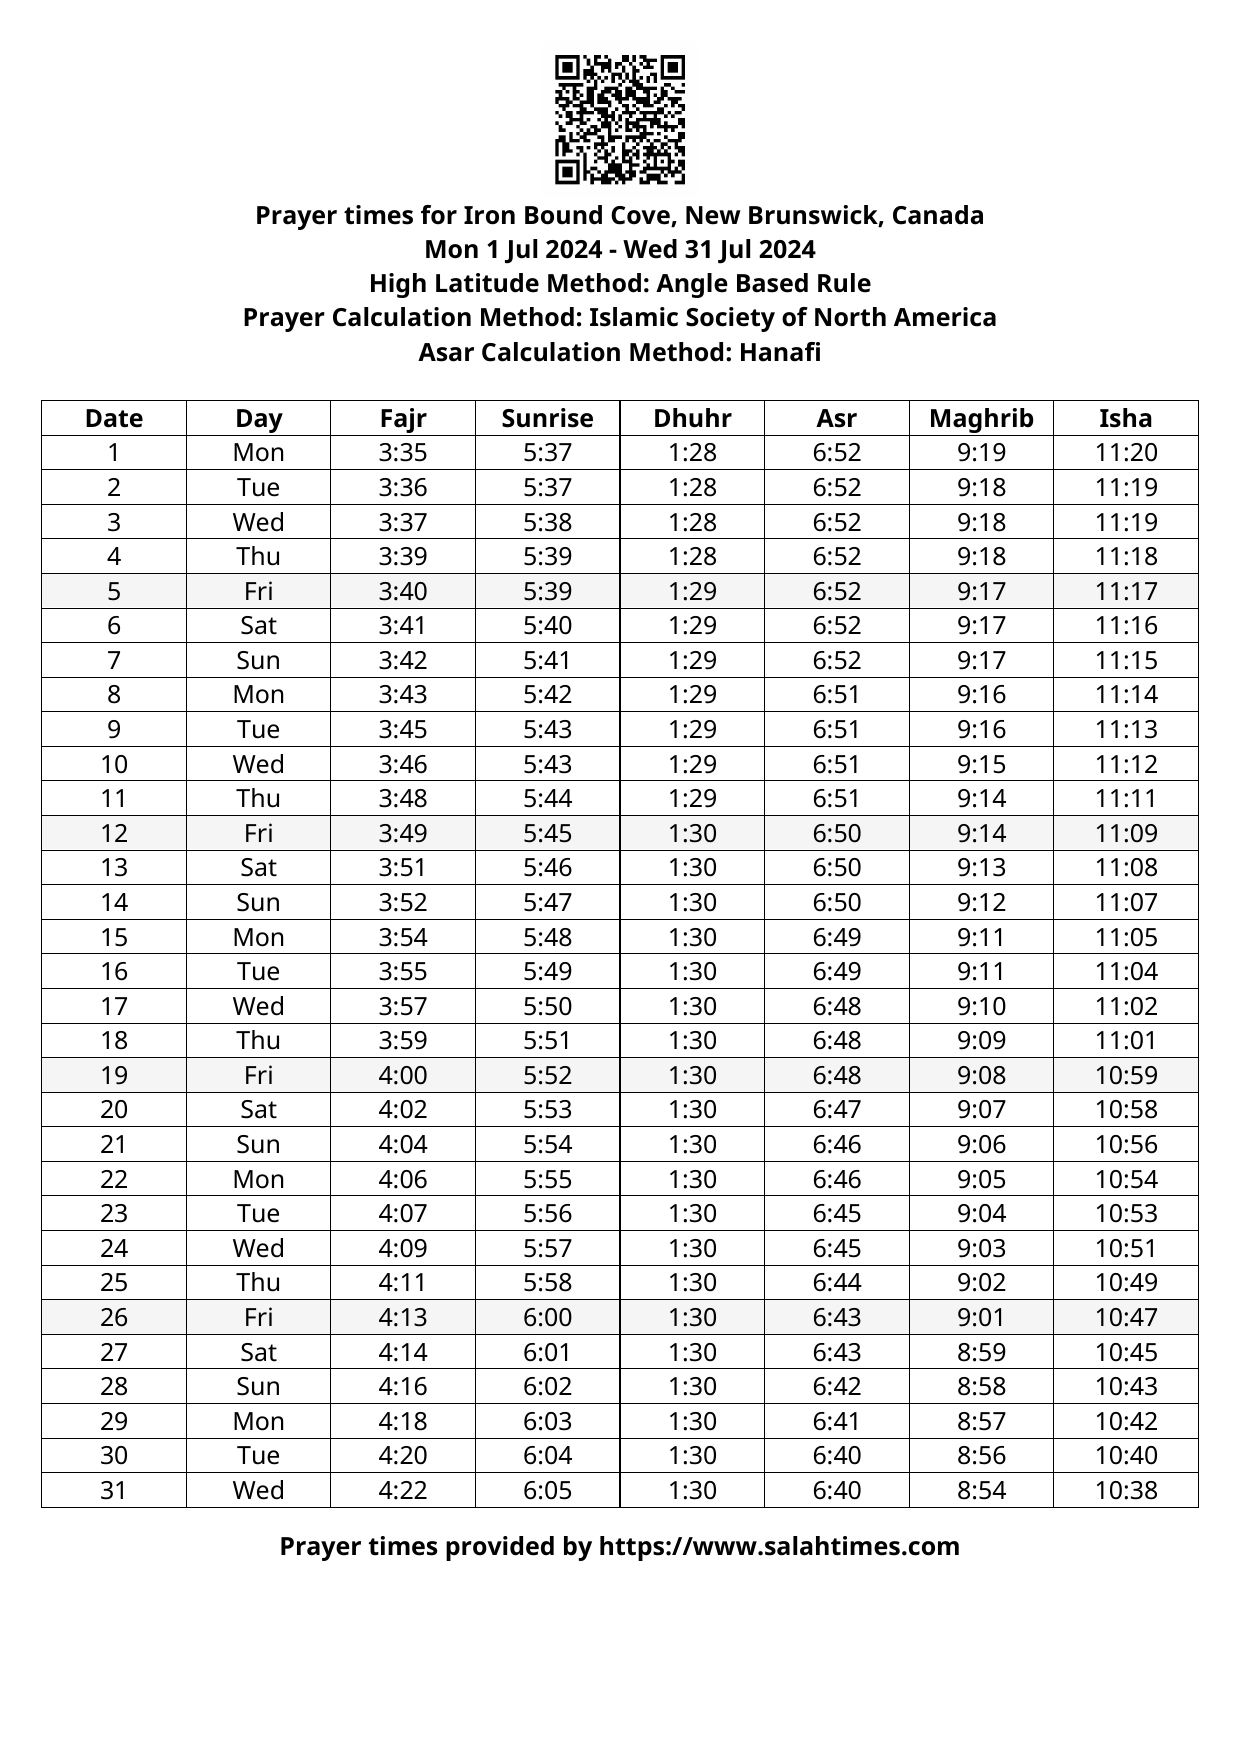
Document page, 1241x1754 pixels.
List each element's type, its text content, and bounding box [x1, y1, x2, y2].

table_cell 4:11 [331, 1266, 475, 1299]
table_cell 6:52 [765, 539, 909, 573]
table_cell 3:40 [331, 574, 475, 607]
table_cell 9:18 [910, 470, 1053, 504]
table_cell 11:08 [1054, 851, 1198, 884]
table_cell 3:57 [331, 989, 475, 1022]
table_header Asr [765, 401, 909, 434]
table_cell 30 [42, 1439, 186, 1472]
table_cell 9:06 [910, 1127, 1053, 1161]
table_cell 10:51 [1054, 1231, 1198, 1264]
table_cell 5:38 [476, 505, 619, 538]
table_cell 4:13 [331, 1300, 475, 1334]
table_cell 6:40 [765, 1439, 909, 1472]
table_cell 6:43 [765, 1300, 909, 1334]
text Asar Calculation Method: Hanafi [42, 334, 1198, 368]
table_cell 4:07 [331, 1196, 475, 1230]
table_cell 1:29 [621, 747, 764, 780]
table_cell 5:46 [476, 851, 619, 884]
table_cell 2 [42, 470, 186, 504]
table_cell 9:11 [910, 954, 1053, 988]
table_cell 8:56 [910, 1439, 1053, 1472]
table_cell Wed [187, 1231, 330, 1264]
table_cell 6:52 [765, 574, 909, 607]
table_cell Thu [187, 539, 330, 573]
table_cell Sat [187, 1335, 330, 1368]
table_cell 9:10 [910, 989, 1053, 1022]
table_cell 1:30 [621, 1404, 764, 1437]
table_cell 1:30 [621, 1093, 764, 1126]
table_cell 5:48 [476, 920, 619, 953]
table_cell 3:54 [331, 920, 475, 953]
table_cell 8:59 [910, 1335, 1053, 1368]
table_cell 1:28 [621, 505, 764, 538]
table_cell 6:49 [765, 920, 909, 953]
table_cell 8:57 [910, 1404, 1053, 1437]
picture [542, 41, 699, 198]
text Mon 1 Jul 2024 - Wed 31 Jul 2024 [42, 232, 1198, 266]
table_cell Sun [187, 1369, 330, 1403]
table_cell 4:16 [331, 1369, 475, 1403]
table_cell 11:09 [1054, 816, 1198, 849]
table_cell 5:42 [476, 678, 619, 711]
table_cell Tue [187, 712, 330, 746]
table_cell 3:59 [331, 1024, 475, 1057]
table_header Isha [1054, 401, 1198, 434]
table_cell 6:05 [476, 1473, 619, 1507]
table_cell 10 [42, 747, 186, 780]
table_cell 11 [42, 781, 186, 815]
table_cell 6 [42, 609, 186, 642]
table_cell 5:56 [476, 1196, 619, 1230]
table_cell 8 [42, 678, 186, 711]
table_cell 11:04 [1054, 954, 1198, 988]
table_cell Wed [187, 1473, 330, 1507]
table_cell 23 [42, 1196, 186, 1230]
table_cell Mon [187, 1404, 330, 1437]
table_cell 3:46 [331, 747, 475, 780]
table_cell Wed [187, 747, 330, 780]
table_cell 9:07 [910, 1093, 1053, 1126]
table_header Fajr [331, 401, 475, 434]
table_cell 20 [42, 1093, 186, 1126]
table_cell 1:30 [621, 954, 764, 988]
table_cell 3:55 [331, 954, 475, 988]
table_cell Tue [187, 470, 330, 504]
table_cell 9 [42, 712, 186, 746]
table_cell 5:57 [476, 1231, 619, 1264]
table_cell 6:48 [765, 1024, 909, 1057]
table_cell 5:41 [476, 643, 619, 677]
table_cell 1:30 [621, 1473, 764, 1507]
table_header Maghrib [910, 401, 1053, 434]
table_cell 4:06 [331, 1162, 475, 1195]
table_cell 11:13 [1054, 712, 1198, 746]
table_cell 14 [42, 885, 186, 919]
table_cell 1:30 [621, 989, 764, 1022]
table_cell Mon [187, 678, 330, 711]
table_cell 3:49 [331, 816, 475, 849]
table_cell 1:30 [621, 1024, 764, 1057]
table_cell Wed [187, 505, 330, 538]
table_cell Sun [187, 643, 330, 677]
table_cell 11:01 [1054, 1024, 1198, 1057]
table_cell 6:52 [765, 505, 909, 538]
table_cell 4:18 [331, 1404, 475, 1437]
table_cell 25 [42, 1266, 186, 1299]
table_cell 9:16 [910, 712, 1053, 746]
table_cell 4 [42, 539, 186, 573]
table_cell Wed [187, 989, 330, 1022]
table_cell 3:36 [331, 470, 475, 504]
table_cell 1:28 [621, 470, 764, 504]
table_cell 3:43 [331, 678, 475, 711]
table_cell 4:04 [331, 1127, 475, 1161]
table_cell 11:19 [1054, 505, 1198, 538]
table_cell 6:48 [765, 989, 909, 1022]
table_cell 5:49 [476, 954, 619, 988]
table_cell 1:29 [621, 678, 764, 711]
table_cell 1:30 [621, 1335, 764, 1368]
table_cell 3:35 [331, 436, 475, 469]
table_cell 11:07 [1054, 885, 1198, 919]
table_cell 5:53 [476, 1093, 619, 1126]
table_cell 6:51 [765, 678, 909, 711]
table_cell 1:29 [621, 609, 764, 642]
table_cell 5:58 [476, 1266, 619, 1299]
table_cell Tue [187, 1196, 330, 1230]
table_cell 4:14 [331, 1335, 475, 1368]
table_cell 7 [42, 643, 186, 677]
table_cell 10:54 [1054, 1162, 1198, 1195]
table_cell 6:45 [765, 1231, 909, 1264]
table_cell 22 [42, 1162, 186, 1195]
table_cell 11:16 [1054, 609, 1198, 642]
table_cell 1:28 [621, 539, 764, 573]
table_cell Fri [187, 1300, 330, 1334]
table_cell 1:30 [621, 1369, 764, 1403]
table_cell 1:30 [621, 1196, 764, 1230]
table_cell 1:30 [621, 1439, 764, 1472]
table_cell 4:09 [331, 1231, 475, 1264]
table_cell 9:14 [910, 781, 1053, 815]
table_cell 10:47 [1054, 1300, 1198, 1334]
table_cell 5:37 [476, 470, 619, 504]
table_cell 9:09 [910, 1024, 1053, 1057]
table_cell Sat [187, 609, 330, 642]
table_cell 1:30 [621, 816, 764, 849]
table_cell 3:51 [331, 851, 475, 884]
table_cell 28 [42, 1369, 186, 1403]
table_cell 1:28 [621, 436, 764, 469]
table_cell 10:58 [1054, 1093, 1198, 1126]
table_cell 5:47 [476, 885, 619, 919]
table_cell 6:02 [476, 1369, 619, 1403]
table_cell 6:04 [476, 1439, 619, 1472]
table_cell Fri [187, 574, 330, 607]
table_cell 1:30 [621, 1127, 764, 1161]
table_cell 6:48 [765, 1058, 909, 1092]
table_cell 10:49 [1054, 1266, 1198, 1299]
table_cell Tue [187, 1439, 330, 1472]
table_cell 1:29 [621, 712, 764, 746]
table_cell 5:45 [476, 816, 619, 849]
table_cell 9:11 [910, 920, 1053, 953]
table_cell Thu [187, 781, 330, 815]
table_cell 18 [42, 1024, 186, 1057]
table_cell 6:42 [765, 1369, 909, 1403]
table_cell 10:56 [1054, 1127, 1198, 1161]
table_header Day [187, 401, 330, 434]
table_cell 4:20 [331, 1439, 475, 1472]
table_cell 4:02 [331, 1093, 475, 1126]
table_cell 9:17 [910, 574, 1053, 607]
table_cell 1:30 [621, 1058, 764, 1092]
table_cell Mon [187, 436, 330, 469]
table_cell 11:12 [1054, 747, 1198, 780]
table_cell 9:17 [910, 643, 1053, 677]
table_cell 6:52 [765, 470, 909, 504]
table_cell 27 [42, 1335, 186, 1368]
table_cell 9:18 [910, 539, 1053, 573]
table_cell 5:52 [476, 1058, 619, 1092]
table_header Dhuhr [621, 401, 764, 434]
table_cell 9:05 [910, 1162, 1053, 1195]
table_cell 9:01 [910, 1300, 1053, 1334]
table_cell 9:13 [910, 851, 1053, 884]
table_cell 1:30 [621, 851, 764, 884]
table_cell 1:29 [621, 574, 764, 607]
table_cell 6:46 [765, 1162, 909, 1195]
table_cell 6:47 [765, 1093, 909, 1126]
table_cell 6:50 [765, 816, 909, 849]
table_cell 1:29 [621, 781, 764, 815]
table_cell 6:52 [765, 436, 909, 469]
table_cell 5:50 [476, 989, 619, 1022]
table_cell 5:43 [476, 712, 619, 746]
table_cell 6:49 [765, 954, 909, 988]
table_cell 3:41 [331, 609, 475, 642]
table_cell Mon [187, 920, 330, 953]
table_cell 26 [42, 1300, 186, 1334]
table_cell 1:30 [621, 1266, 764, 1299]
table_cell 3 [42, 505, 186, 538]
table_cell 19 [42, 1058, 186, 1092]
table_cell 6:52 [765, 643, 909, 677]
table_cell 5:44 [476, 781, 619, 815]
table_cell 1 [42, 436, 186, 469]
table_cell 16 [42, 954, 186, 988]
table_cell 4:00 [331, 1058, 475, 1092]
text Prayer times for Iron Bound Cove, New Brunswick, Canada [42, 198, 1198, 232]
table_cell 6:51 [765, 712, 909, 746]
table_cell Sun [187, 885, 330, 919]
text High Latitude Method: Angle Based Rule [42, 266, 1198, 300]
table_cell 9:12 [910, 885, 1053, 919]
table_cell 12 [42, 816, 186, 849]
table_cell 1:30 [621, 885, 764, 919]
table_cell 6:50 [765, 885, 909, 919]
table_cell 6:52 [765, 609, 909, 642]
table_cell Sat [187, 851, 330, 884]
table_cell 6:01 [476, 1335, 619, 1368]
table_cell 11:05 [1054, 920, 1198, 953]
table_cell 5:43 [476, 747, 619, 780]
table_cell Sun [187, 1127, 330, 1161]
table_cell 10:42 [1054, 1404, 1198, 1437]
table_cell 13 [42, 851, 186, 884]
table_cell 6:50 [765, 851, 909, 884]
table_cell 8:54 [910, 1473, 1053, 1507]
table_cell 9:16 [910, 678, 1053, 711]
table_cell 11:20 [1054, 436, 1198, 469]
table_cell Mon [187, 1162, 330, 1195]
table_cell 24 [42, 1231, 186, 1264]
table_cell 10:45 [1054, 1335, 1198, 1368]
table_cell Tue [187, 954, 330, 988]
table_cell 8:58 [910, 1369, 1053, 1403]
table_header Sunrise [476, 401, 619, 434]
table_cell 6:44 [765, 1266, 909, 1299]
table_cell 3:37 [331, 505, 475, 538]
table_cell Fri [187, 1058, 330, 1092]
table_cell 6:51 [765, 781, 909, 815]
table_cell 11:15 [1054, 643, 1198, 677]
table_cell 6:40 [765, 1473, 909, 1507]
table_cell 5:39 [476, 574, 619, 607]
table_cell 3:45 [331, 712, 475, 746]
table_cell 1:30 [621, 1231, 764, 1264]
table_cell 6:43 [765, 1335, 909, 1368]
table_cell 9:04 [910, 1196, 1053, 1230]
table_cell Thu [187, 1266, 330, 1299]
table_cell 3:48 [331, 781, 475, 815]
table_cell 21 [42, 1127, 186, 1161]
table_cell 3:52 [331, 885, 475, 919]
table_cell 5:39 [476, 539, 619, 573]
table_cell 9:18 [910, 505, 1053, 538]
table_cell 9:08 [910, 1058, 1053, 1092]
table_cell 4:22 [331, 1473, 475, 1507]
table_cell 6:45 [765, 1196, 909, 1230]
table_cell 9:15 [910, 747, 1053, 780]
table_cell Fri [187, 816, 330, 849]
table_cell 10:40 [1054, 1439, 1198, 1472]
table_cell 31 [42, 1473, 186, 1507]
table_cell 11:17 [1054, 574, 1198, 607]
table_cell 6:00 [476, 1300, 619, 1334]
table_cell 9:14 [910, 816, 1053, 849]
table_cell 5:54 [476, 1127, 619, 1161]
table_cell 1:29 [621, 643, 764, 677]
table_cell 6:03 [476, 1404, 619, 1437]
table_cell 6:46 [765, 1127, 909, 1161]
table_cell 10:53 [1054, 1196, 1198, 1230]
table_cell 10:43 [1054, 1369, 1198, 1403]
table_cell 11:19 [1054, 470, 1198, 504]
table_cell 15 [42, 920, 186, 953]
table_cell 5:37 [476, 436, 619, 469]
table_cell Thu [187, 1024, 330, 1057]
table_cell 1:30 [621, 1162, 764, 1195]
table_cell 9:19 [910, 436, 1053, 469]
table_cell 9:17 [910, 609, 1053, 642]
table_cell 1:30 [621, 1300, 764, 1334]
table_cell 29 [42, 1404, 186, 1437]
table_cell 11:18 [1054, 539, 1198, 573]
table_cell 3:42 [331, 643, 475, 677]
table_cell 10:38 [1054, 1473, 1198, 1507]
table_cell 10:59 [1054, 1058, 1198, 1092]
table_cell 9:02 [910, 1266, 1053, 1299]
table_cell 3:39 [331, 539, 475, 573]
table_cell 9:03 [910, 1231, 1053, 1264]
table_cell 17 [42, 989, 186, 1022]
table_cell 5:51 [476, 1024, 619, 1057]
table_cell 11:14 [1054, 678, 1198, 711]
table_cell 5 [42, 574, 186, 607]
table_cell 6:41 [765, 1404, 909, 1437]
table_header Date [42, 401, 186, 434]
table_cell 11:02 [1054, 989, 1198, 1022]
table_cell Sat [187, 1093, 330, 1126]
table_cell 1:30 [621, 920, 764, 953]
table_cell 11:11 [1054, 781, 1198, 815]
table_cell 5:55 [476, 1162, 619, 1195]
text Prayer times provided by https://www.salahtimes.com [42, 1528, 1198, 1563]
text Prayer Calculation Method: Islamic Society of North America [42, 300, 1198, 334]
table_cell 6:51 [765, 747, 909, 780]
table_cell 5:40 [476, 609, 619, 642]
